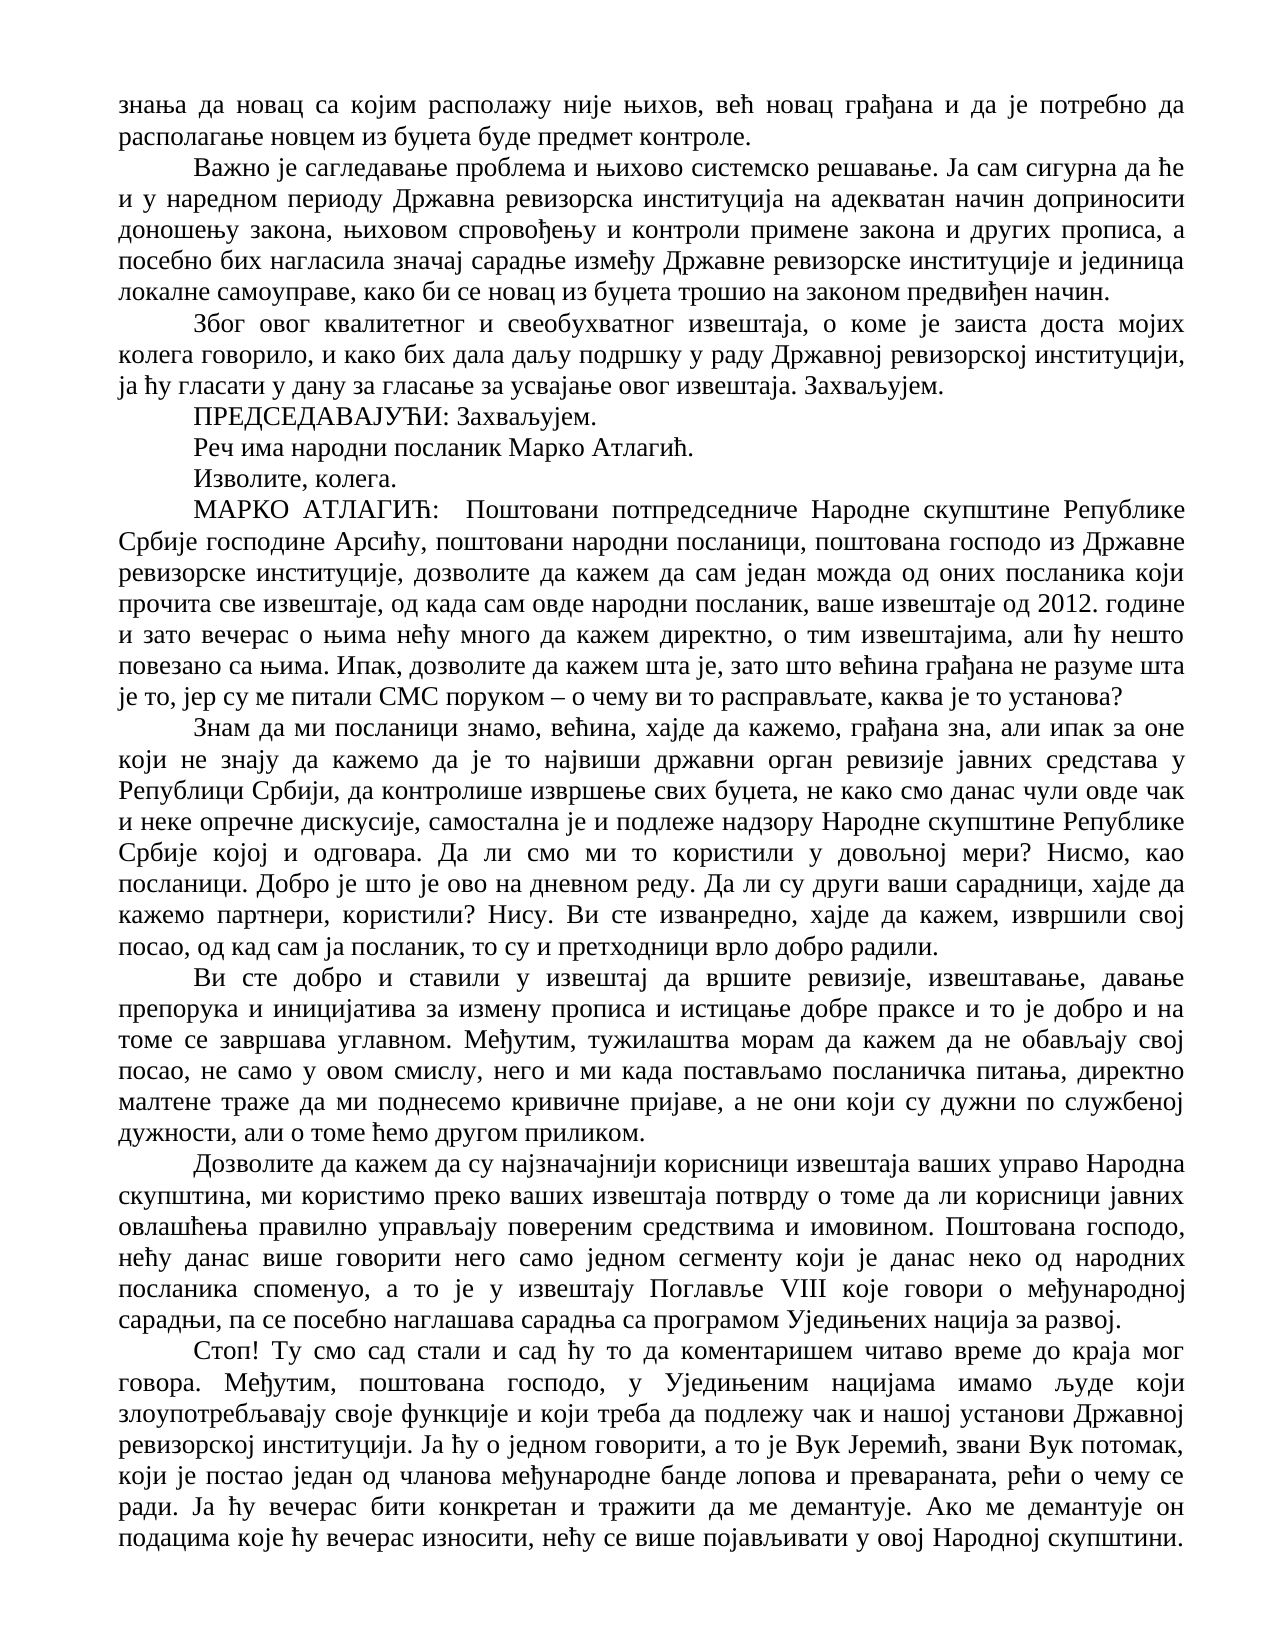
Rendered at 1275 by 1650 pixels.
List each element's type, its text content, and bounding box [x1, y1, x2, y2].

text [118, 1334, 1186, 1552]
text МАРКО АТЛАГИЋ: Поштовани потпредседниче Народне скупштине Републике Србије господине Арсићу, поштовани народни посланици, поштована господо из Државне ревизорске институције, дозволите да кажем да сам један можда од оних посланика који прочита све извештаје, од када сам овде народни посланик, ваше извештаје од 2012. године и зато вечерас о њима нећу много да кажем директно, о тим извештајима, али ћу нешто повезано са њима. Ипак, дозволите да кажем шта је, зато што већина грађана не разуме шта је то, јер су ме питали СМС поруком – о чему ви то расправљате, каква је то установа? [118, 493, 1186, 712]
text Реч има народни посланик Марко Атлагић. [118, 431, 1186, 462]
text Дозволите да кажем да су најзначајнији корисници извештаја ваших управо Народна скупштина, ми користимо преко ваших извештаја потврду о томе да ли корисници јавних овлашћења правилно управљају повереним средствима и имовином. Поштована господо, нећу данас више говорити него само једном сегменту који је данас неко од народних посланика споменуо, а то је у извештају Поглавље VIII које говори о међународној сарадњи, па се посебно наглашава сарадња са програмом Уједињених нација за развој. [118, 1148, 1186, 1334]
text Знам да ми посланици знамо, већина, хајде да кажемо, грађана зна, али ипак за оне који не знају да кажемо да је то највиши државни орган ревизије јавних средстава у Републици Србији, да контролише извршење свих буџета, не како смо данас чули овде чак и неке опречне дискусије, самостална је и подлеже надзору Народне скупштине Републике Србије којој и одговара. Да ли смо ми то користили у довољној мери? Нисмо, као посланици. Добро је што је ово на дневном реду. Да ли су други ваши сарадници, хајде да кажемо партнери, користили? Нису. Ви сте изванредно, хајде да кажем, извршили свој посао, од кад сам ја посланик, то су и претходници врло добро радили. [118, 712, 1186, 961]
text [118, 89, 1186, 151]
text Због овог квалитетног и свеобухватног извештаја, о коме је заиста доста мојих колега говорило, и како бих дала даљу подршку у раду Државној ревизорској институцији, ја ћу гласати у дану за гласање за усвајање овог извештаја. Захваљујем. [118, 307, 1186, 400]
text Ви сте добро и ставили у извештај да вршите ревизије, извештавање, давање препорука и иницијатива за измену прописа и истицање добре праксе и то је добро и на томе се завршава углавном. Међутим, тужилаштва морам да кажем да не обављају свој посао, не само у овом смислу, него и ми када постављамо посланичка питања, директно малтене траже да ми поднесемо кривичне пријаве, а не они који су дужни по службеној дужности, али о томе ћемо другом приликом. [118, 961, 1186, 1148]
text ПРЕДСЕДАВАЈУЋИ: Захваљујем. [118, 400, 1186, 431]
text Важно је сагледавање проблема и њихово системско решавање. Ја сам сигурна да ће и у наредном периоду Државна ревизорска институција на адекватан начин доприносити доношењу закона, њиховом спровођењу и контроли примене закона и других прописа, а посебно бих нагласила значај сарадње између Државне ревизорске институције и јединица локалне самоуправе, како би се новац из буџета трошио на законом предвиђен начин. [118, 151, 1186, 307]
text Изволите, колега. [118, 462, 1186, 493]
